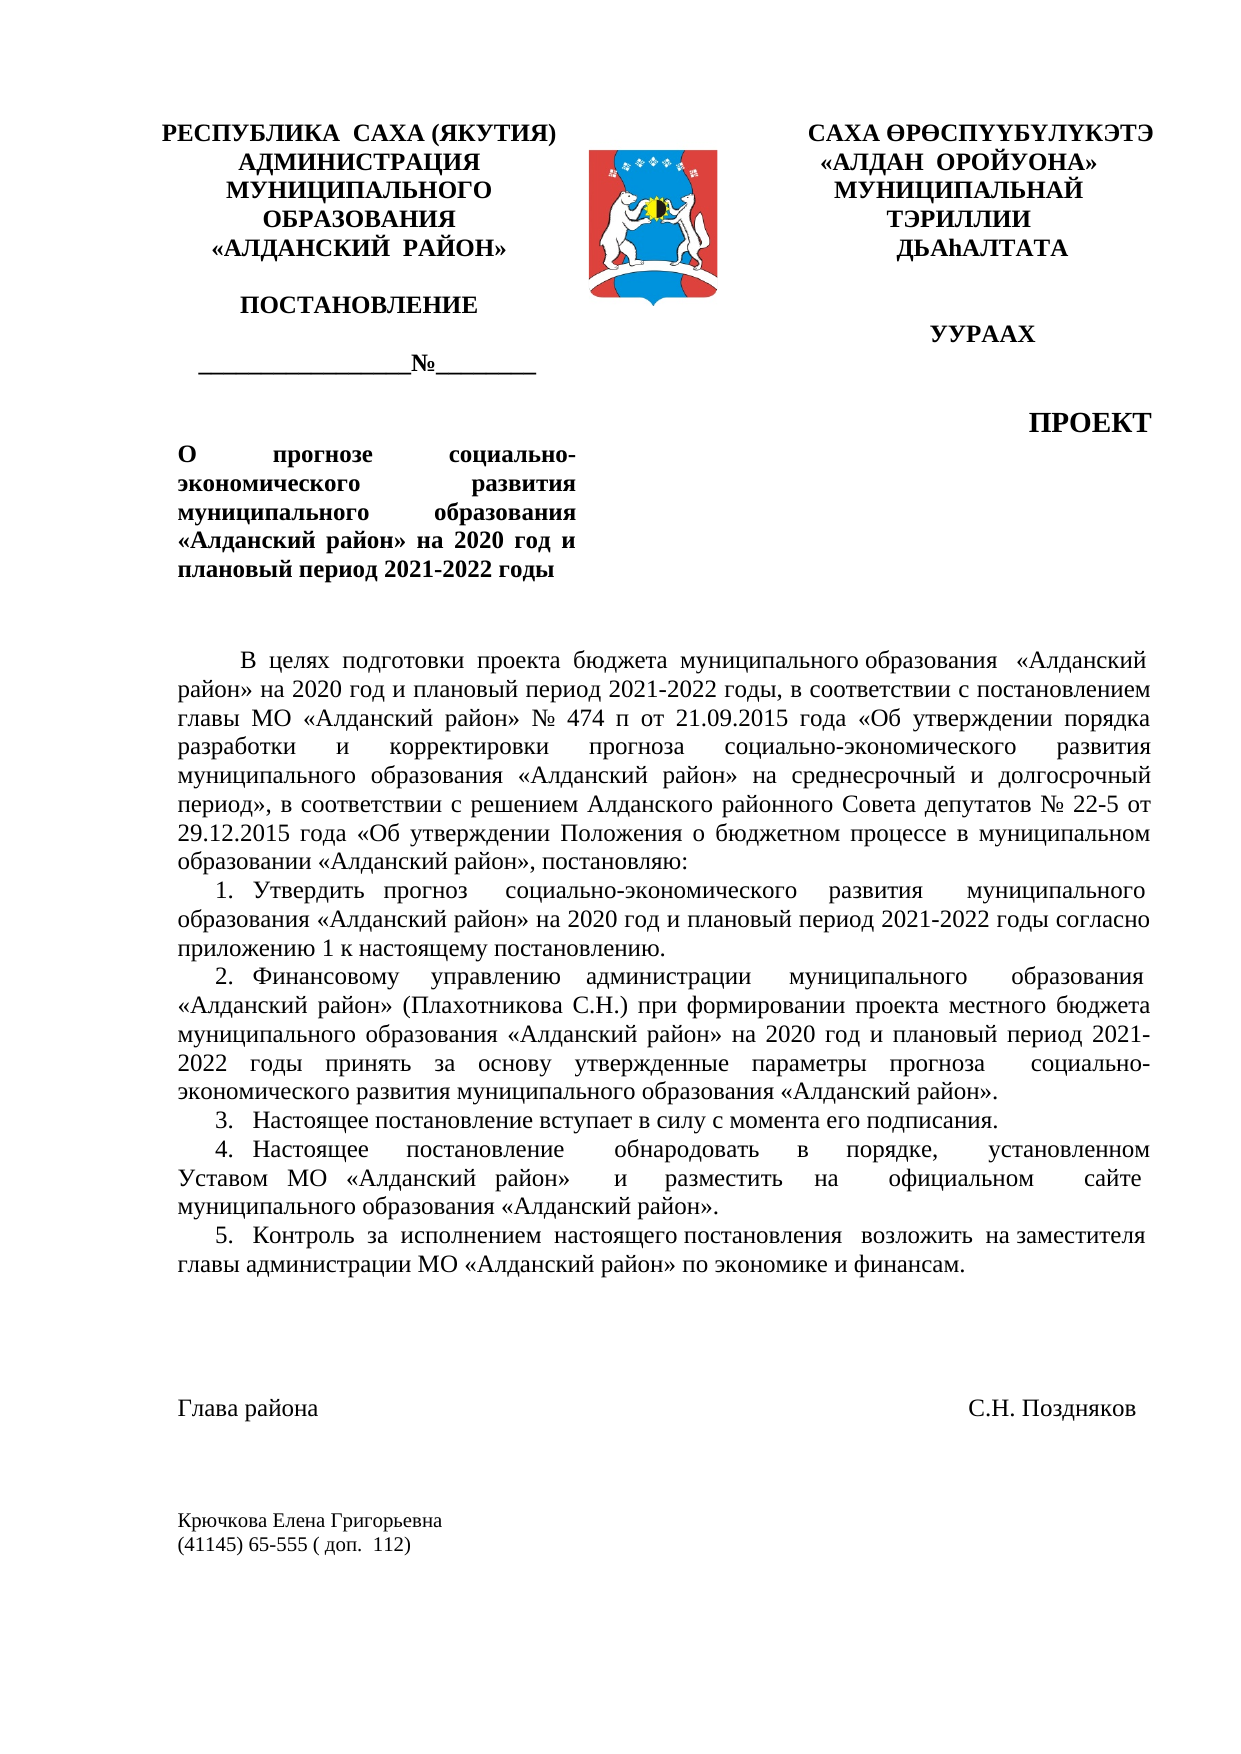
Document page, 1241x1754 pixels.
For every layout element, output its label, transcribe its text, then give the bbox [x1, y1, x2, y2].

text В целях подготовки проекта бюджета муниципального образования «Алданский [215, 645, 1152, 674]
table_header РЕСПУБЛИКА САХА (ЯКУТИЯ) АДМИНИСТРАЦИЯ МУНИЦИПАЛЬНОГО ОБРАЗОВАНИЯ «АЛДАНСКИЙ РАЙОН» ПОСТАНОВЛЕНИЕ _________________№________ [148, 118, 570, 377]
text муниципального образования «Алданский район». [177, 1191, 1152, 1220]
list Контроль за исполнением настоящего постановления возложить на заместителя [215, 1220, 1152, 1249]
list Настоящее постановление обнародовать в порядке, установленном [215, 1134, 1152, 1163]
text ПРОЕКТ [177, 406, 1152, 439]
picture [588, 118, 718, 306]
text «Алданский район» (Плахотникова С.Н.) при формировании проекта местного бюджета муниципального образования «Алданский район» на 2020 год и плановый период 2021-2022 годы принять за основу утвержденные параметры прогноза социально-экономического развития муниципального образования «Алданский район». [177, 990, 1152, 1105]
text Уставом МО «Алданский район» и разместить на официальном сайте [177, 1163, 1152, 1191]
list Финансовому управлению администрации муниципального образования [215, 961, 1152, 990]
text Глава района С.Н. Поздняков [177, 1393, 1152, 1421]
text главы администрации МО «Алданский район» по экономике и финансам. [177, 1249, 1152, 1278]
list Утвердить прогноз социально-экономического развития муниципального [215, 875, 1152, 904]
list Настоящее постановление вступает в силу с момента его подписания. [215, 1105, 1152, 1134]
table_header САХА ӨРӨСПҮҮБҮЛҮКЭТЭ «АЛДАН ОРОЙУОНА» МУНИЦИПАЛЬНАЙ ТЭРИЛЛИИ ДЬАһАЛТАТА УУРААХ [737, 118, 1181, 377]
text район» на 2020 год и плановый период 2021-2022 годы, в соответствии с постановлением главы МО «Алданский район» № 474 п от 21.09.2015 года «Об утверждении порядка разработки и корректировки прогноза социально-экономического развития муниципального образования «Алданский район» на среднесрочный и долгосрочный период», в соответствии с решением Алданского районного Совета депутатов № 22-5 от 29.12.2015 года «Об утверждении Положения о бюджетном процессе в муниципальном образовании «Алданский район», постановляю: [177, 674, 1152, 875]
text Крючкова Елена Григорьевна [177, 1508, 1152, 1532]
text О прогнозе социально-экономического развития муниципального образования «Алданский район» на 2020 год и плановый период 2021-2022 годы [177, 439, 576, 583]
text образования «Алданский район» на 2020 год и плановый период 2021-2022 годы согласно приложению 1 к настоящему постановлению. [177, 904, 1152, 961]
table_header [570, 118, 737, 377]
text (41145) 65-555 ( доп. 112) [177, 1532, 1152, 1556]
